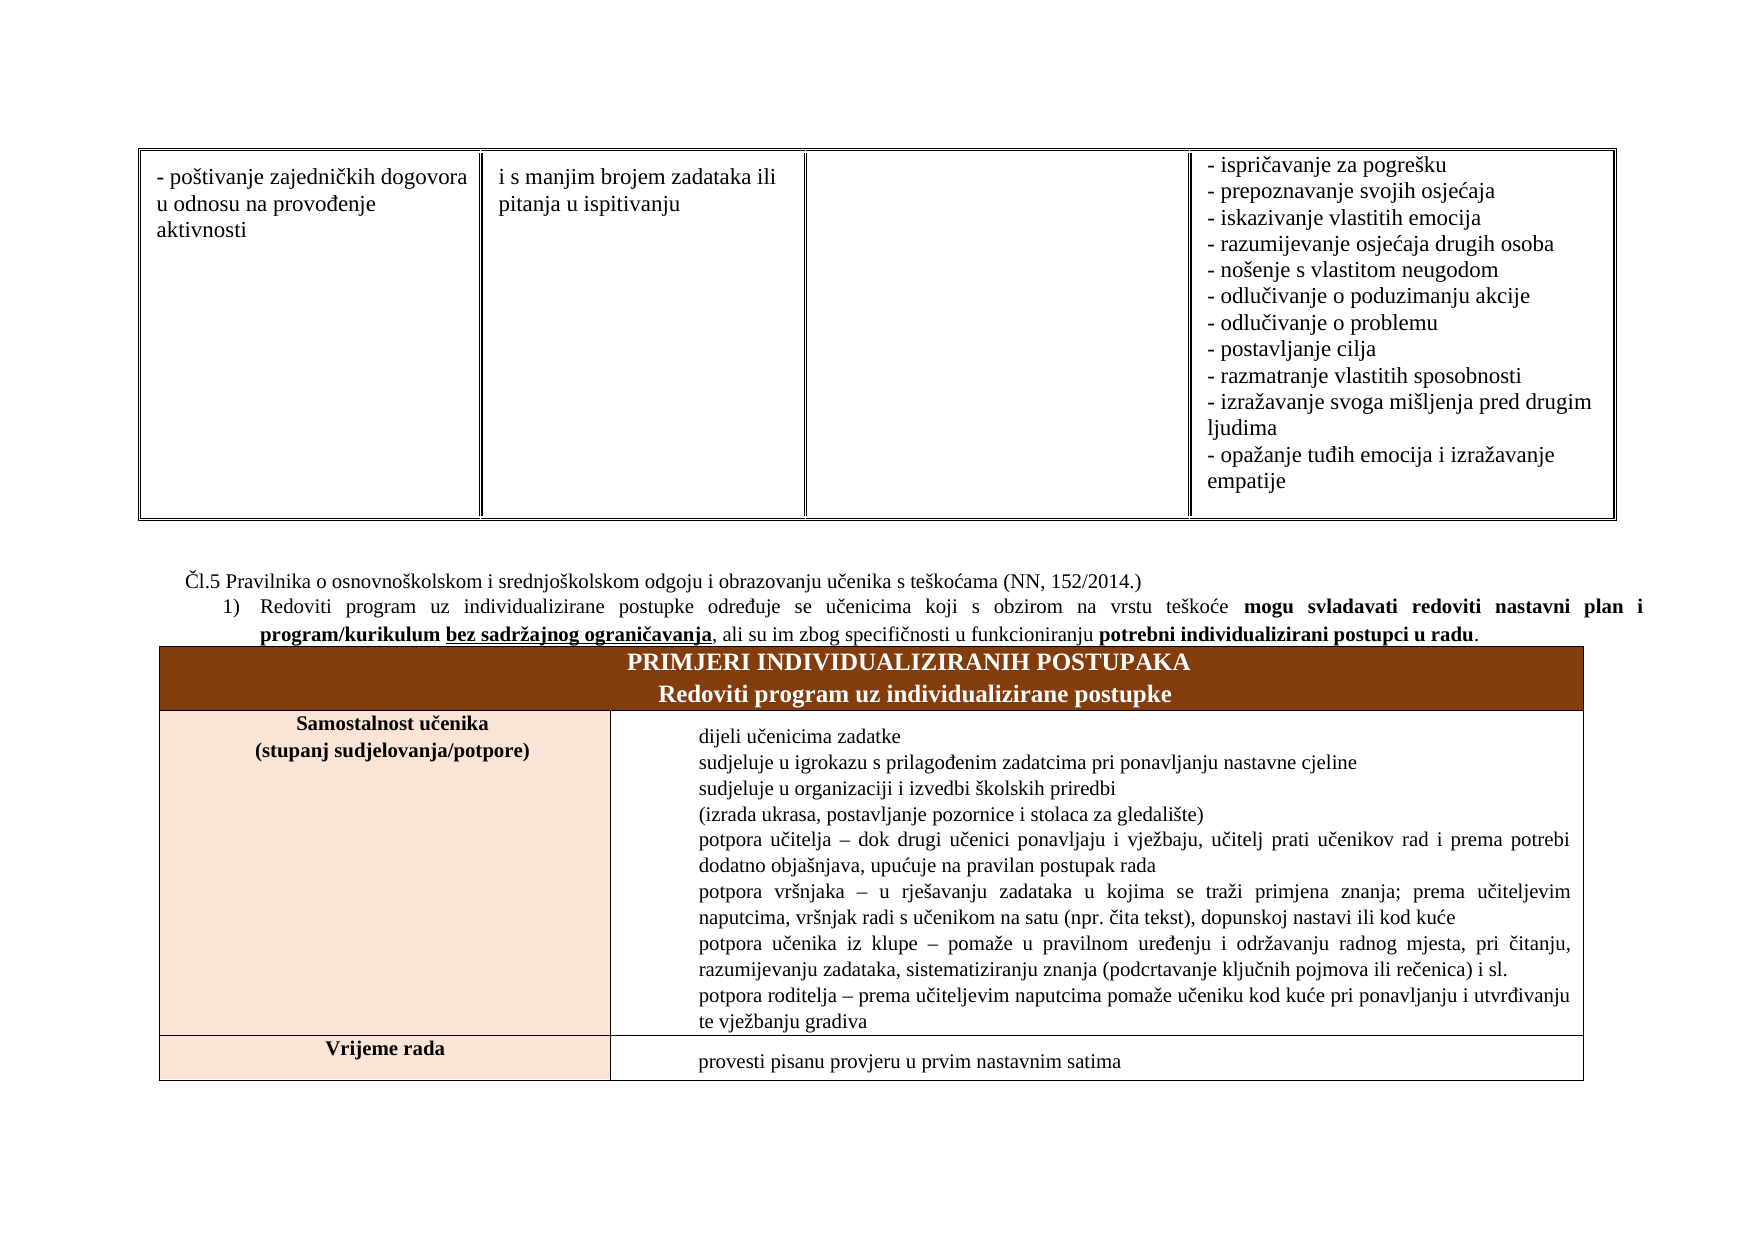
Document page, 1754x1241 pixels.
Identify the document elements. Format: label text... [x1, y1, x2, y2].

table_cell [611, 1036, 1583, 1079]
table_cell  dijeli učenicima zadatke  sudjeluje u igrokazu s prilagođenim zadatcima pri ponavljanju nastavne cjeline  sudjeluje u organizaciji i izvedbi školskih priredbi (izrada ukrasa, postavljanje pozornice i stolaca za gledalište)  potpora učitelja – dok drugi učenici ponavljaju i vježbaju, učitelj prati učenikov rad i prema potrebi dodatno objašnjava, upućuje na pravilan postupak rada  potpora vršnjaka – u rješavanju zadataka u kojima se traži primjena znanja; prema učiteljevim naputcima, vršnjak radi s učenikom na satu (npr. čita tekst), dopunskoj nastavi ili kod kuće  potpora učenika iz klupe – pomaže u pravilnom uređenju i održavanju radnog mjesta, pri čitanju, razumijevanju zadataka, sistematiziranju znanja (podcrtavanje ključnih pojmova ili rečenica) i sl.  potpora roditelja – prema učiteljevim naputcima pomaže učeniku kod kuće pri ponavljanju i utvrđivanju te vježbanju gradiva [611, 711, 1583, 1035]
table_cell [1190, 151, 1613, 517]
list Redoviti program uz individualizirane postupke određuje se učenicima koji s obzirom na vrstu teškoće mogu svladavati redoviti nastavni plan i program/kurikulum bez sadržajnog ograničavanja, ali su im zbog specifičnosti u funkcioniranju potrebni individualizirani postupci u radu. [222, 594, 1644, 646]
text Čl.5 Pravilnika o osnovnoškolskom i srednjoškolskom odgoju i obrazovanju učenika s teškoćama (NN, 152/2014.) [185, 568, 1644, 593]
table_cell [139, 149, 481, 517]
table_cell Vrijeme rada [160, 1036, 610, 1079]
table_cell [481, 151, 806, 517]
table_cell Samostalnost učenika (stupanj sudjelovanja/potpore) [160, 711, 610, 1035]
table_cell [806, 149, 1190, 517]
table_header PRIMJERI INDIVIDUALIZIRANIH POSTUPAKA Redoviti program uz individualizirane postupke [160, 647, 1583, 710]
